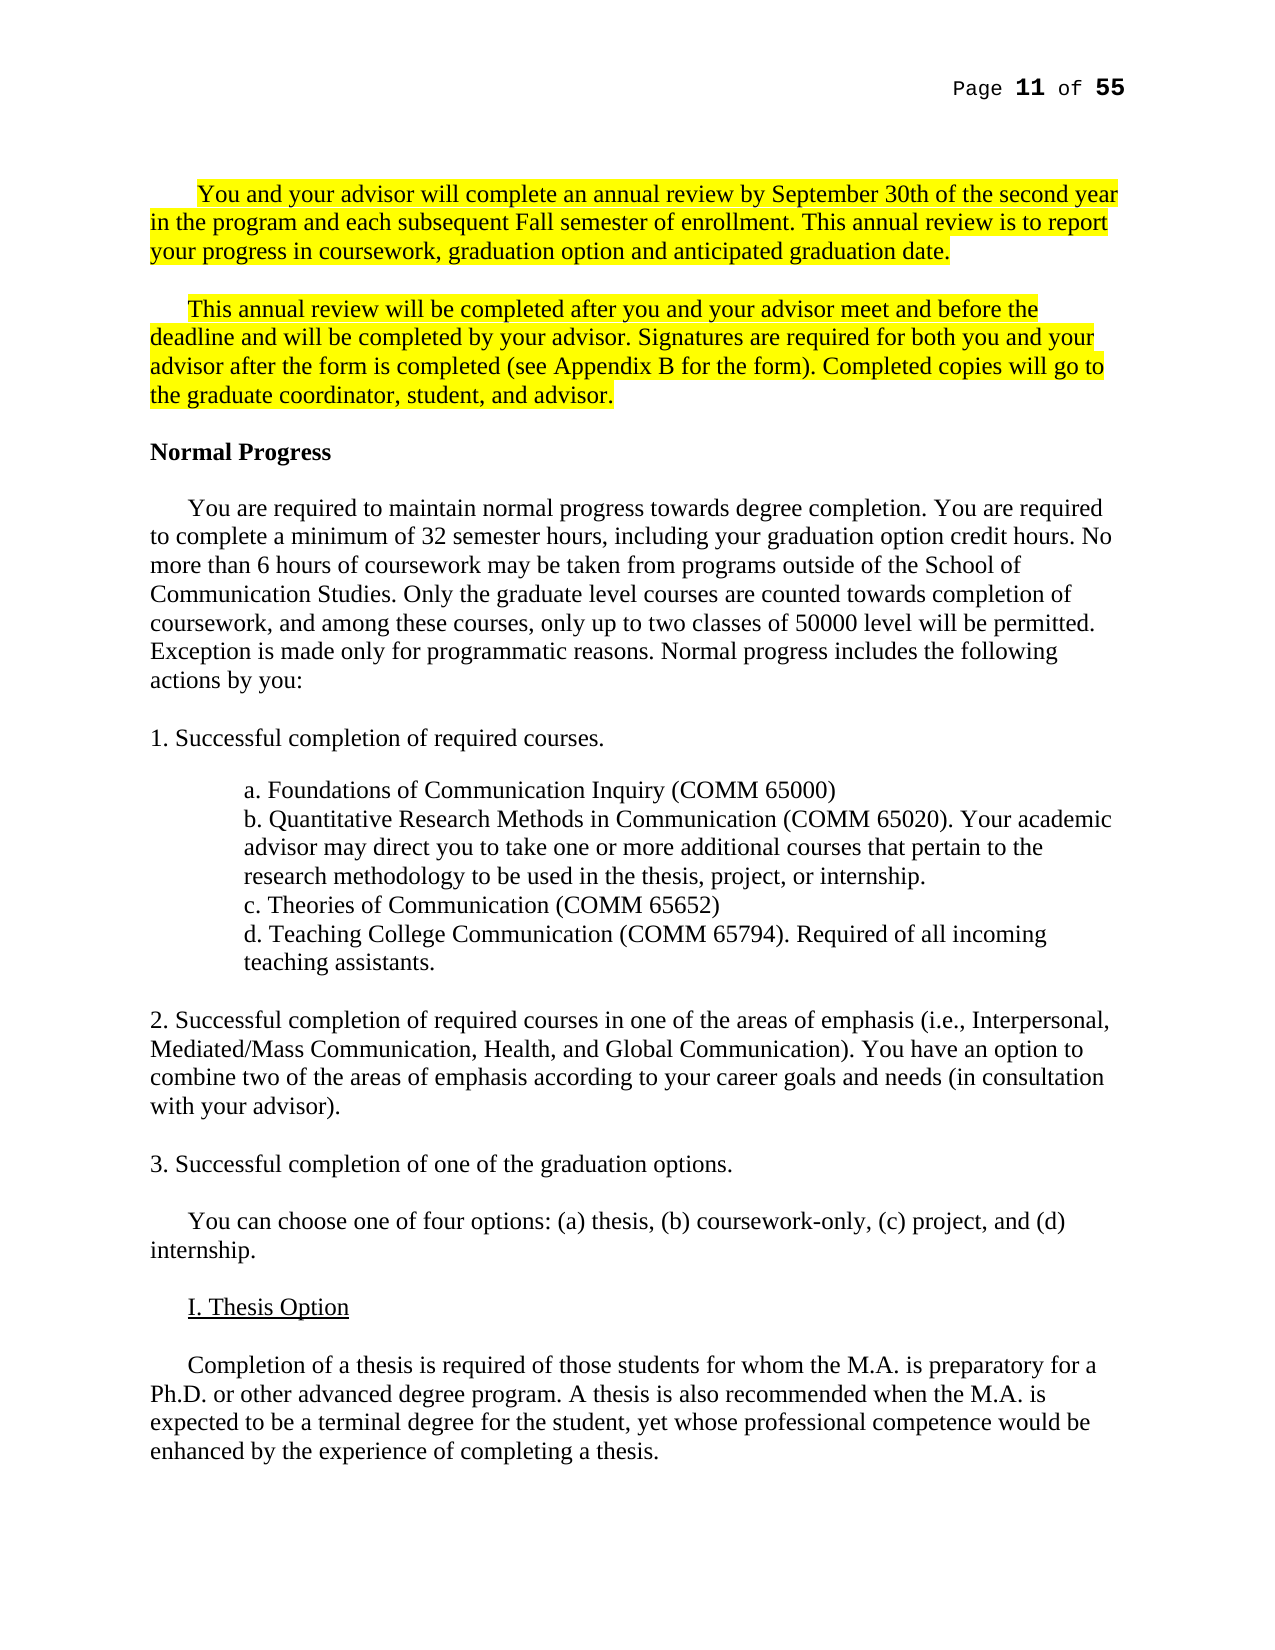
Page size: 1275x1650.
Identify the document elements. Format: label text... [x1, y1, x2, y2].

text 3. Successful completion of one of the graduation options. [150, 1149, 1125, 1177]
text This annual review will be completed after you and your advisor meet and before the deadline and will be completed by your advisor. Signatures are required for both you and your advisor after the form is completed (see Appendix B for the form). Completed copies will go to the graduate coordinator, student, and advisor. [150, 294, 1125, 409]
text You and your advisor will complete an annual review by September 30th of the second year in the program and each subsequent Fall semester of enrollment. This annual review is to report your progress in coursework, graduation option and anticipated graduation date. [150, 179, 1125, 265]
text You can choose one of four options: (a) thesis, (b) coursework-only, (c) project, and (d) internship. [150, 1206, 1125, 1264]
text d. Teaching College Communication (COMM 65794). Required of all incoming teaching assistants. [150, 919, 1125, 976]
text 2. Successful completion of required courses in one of the areas of emphasis (i.e., Interpersonal, Mediated/Mass Communication, Health, and Global Communication). You have an option to combine two of the areas of emphasis according to your career goals and needs (in consultation with your advisor). [150, 1005, 1125, 1120]
text Normal Progress [150, 437, 1125, 466]
text 1. Successful completion of required courses. [150, 723, 1125, 751]
text c. Theories of Communication (COMM 65652) [150, 890, 1125, 919]
text b. Quantitative Research Methods in Communication (COMM 65020). Your academic advisor may direct you to take one or more additional courses that pertain to the research methodology to be used in the thesis, project, or internship. [150, 804, 1125, 890]
text Completion of a thesis is required of those students for whom the M.A. is preparatory for a Ph.D. or other advanced degree program. A thesis is also recommended when the M.A. is expected to be a terminal degree for the student, yet whose professional competence would be enhanced by the experience of completing a thesis. [150, 1350, 1125, 1465]
text a. Foundations of Communication Inquiry (COMM 65000) [150, 775, 1125, 804]
text You are required to maintain normal progress towards degree completion. You are required to complete a minimum of 32 semester hours, including your graduation option credit hours. No more than 6 hours of coursework may be taken from programs outside of the School of Communication Studies. Only the graduate level courses are counted towards completion of coursework, and among these courses, only up to two classes of 50000 level will be permitted. Exception is made only for programmatic reasons. Normal progress includes the following actions by you: [150, 493, 1125, 694]
text I. Thesis Option [150, 1292, 1125, 1321]
